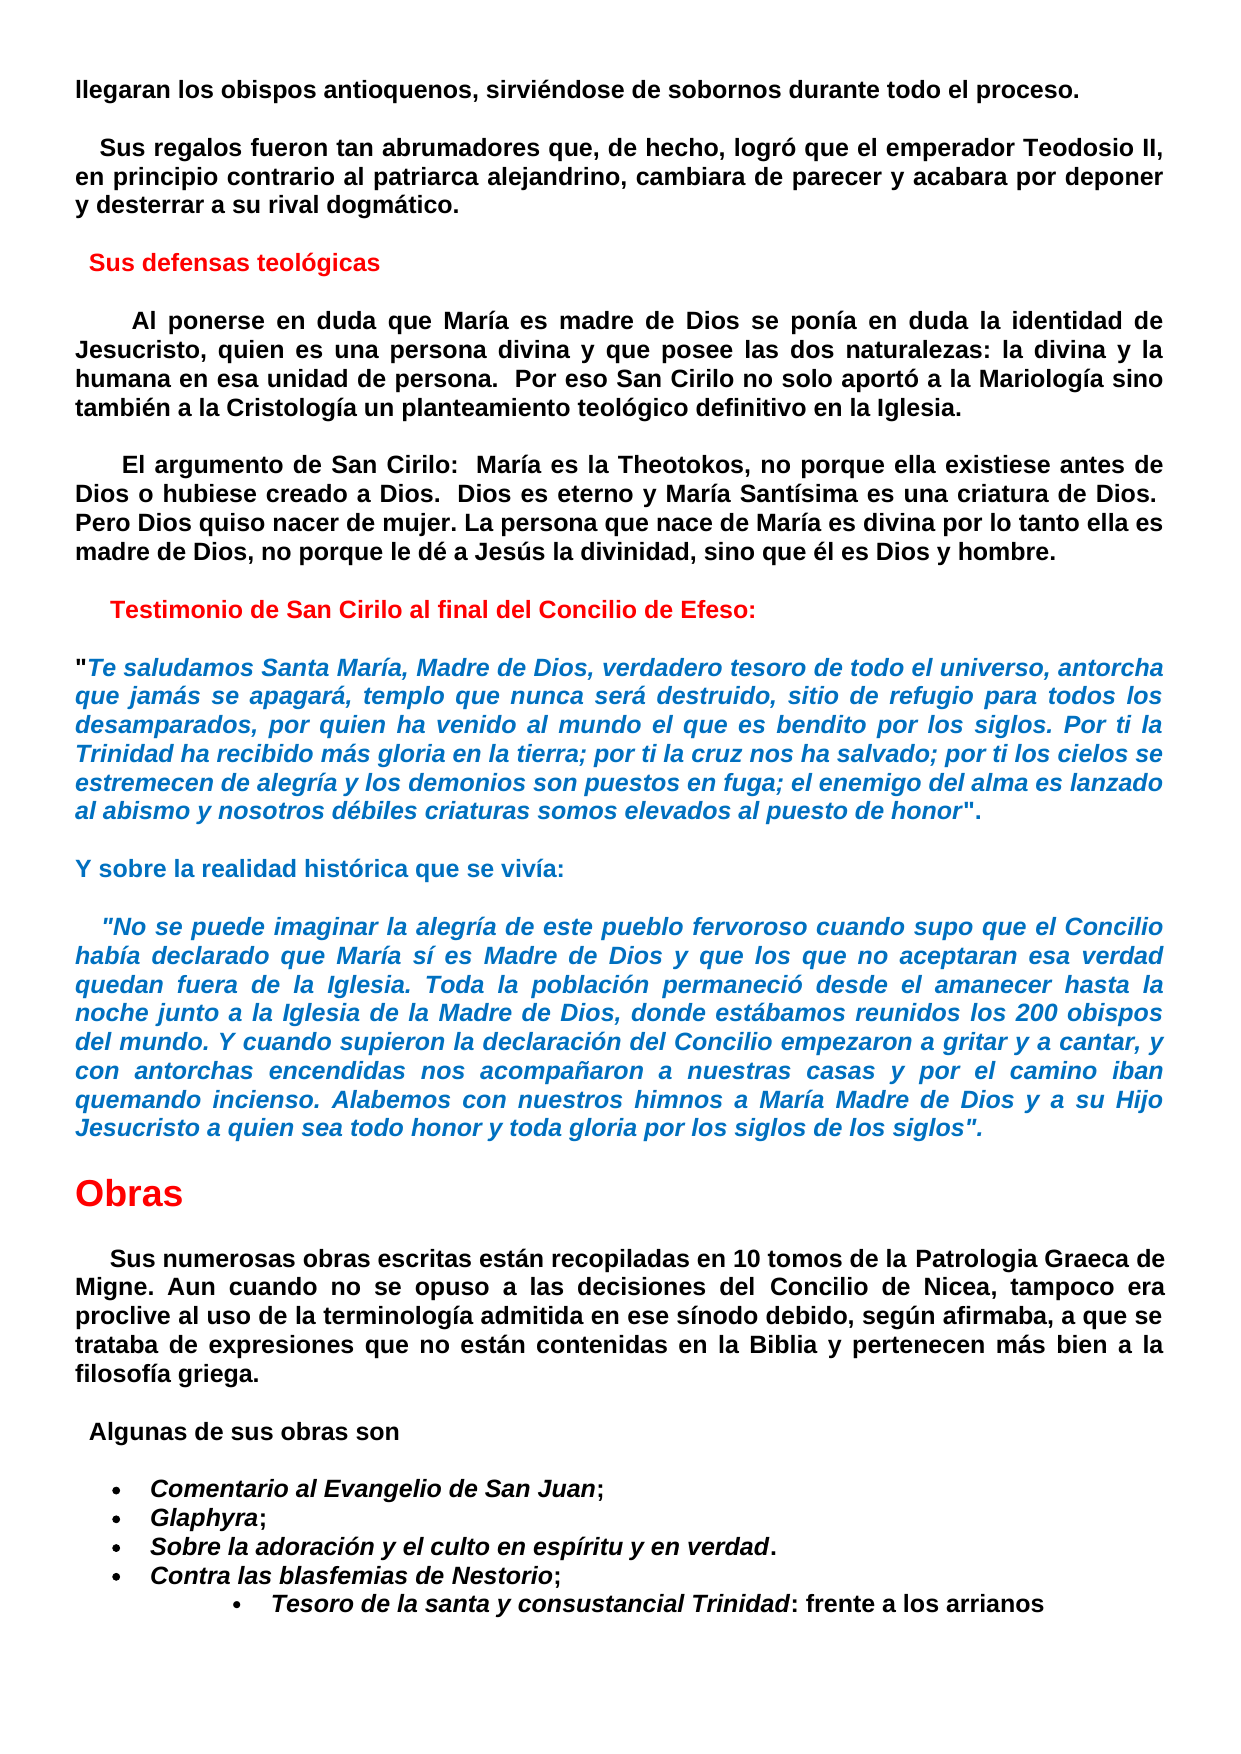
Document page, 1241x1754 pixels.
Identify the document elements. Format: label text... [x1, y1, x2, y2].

text Algunas de sus obras son [75, 1416, 1165, 1445]
text Sus numerosas obras escritas están recopiladas en 10 tomos de la Patrologia Graeca de Migne. Aun cuando no se opuso a las decisiones del Concilio de Nicea, tampoco era proclive al uso de la terminología admitida en ese sínodo debido, según afirmaba, a que se trataba de expresiones que no están contenidas en la Biblia y pertenecen más bien a la filosofía griega. [75, 1243, 1165, 1387]
subtitle Obras [75, 1171, 1165, 1214]
text Y sobre la realidad histórica que se vivía: [75, 854, 1165, 883]
text Sus defensas teológicas [75, 248, 1165, 277]
list Tesoro de la santa y consustancial Trinidad: frente a los arrianos [112, 1589, 1165, 1618]
text Al ponerse en duda que María es madre de Dios se ponía en duda la identidad de Jesucristo, quien es una persona divina y que posee las dos naturalezas: la divina y la humana en esa unidad de persona. Por eso San Cirilo no solo aportó a la Mariología sino también a la Cristología un planteamiento teológico definitivo en la Iglesia. [75, 306, 1165, 421]
text El argumento de San Cirilo: María es la Theotokos, no porque ella existiese antes de Dios o hubiese creado a Dios. Dios es eterno y María Santísima es una criatura de Dios. Pero Dios quiso nacer de mujer. La persona que nace de María es divina por lo tanto ella es madre de Dios, no porque le dé a Jesús la divinidad, sino que él es Dios y hombre. [75, 450, 1165, 565]
list Contra las blasfemias de Nestorio; [112, 1561, 1165, 1589]
text Sus regalos fueron tan abrumadores que, de hecho, logró que el emperador Teodosio II, en principio contrario al patriarca alejandrino, cambiara de parecer y acabara por deponer y desterrar a su rival dogmático. ​ [75, 133, 1165, 219]
text Testimonio de San Cirilo al final del Concilio de Efeso: [75, 594, 1165, 623]
list Comentario al Evangelio de San Juan; [112, 1474, 1165, 1503]
text "Te saludamos Santa María, Madre de Dios, verdadero tesoro de todo el universo, antorcha que jamás se apagará, templo que nunca será destruido, sitio de refugio para todos los desamparados, por quien ha venido al mundo el que es bendito por los siglos. Por ti la Trinidad ha recibido más gloria en la tierra; por ti la cruz nos ha salvado; por ti los cielos se estremecen de alegría y los demonios son puestos en fuga; el enemigo del alma es lanzado al abismo y nosotros débiles criaturas somos elevados al puesto de honor". [75, 652, 1165, 825]
list Sobre la adoración y el culto en espíritu y en verdad. [112, 1532, 1165, 1561]
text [75, 75, 1165, 104]
list Glaphyra; [112, 1503, 1165, 1532]
text "No se puede imaginar la alegría de este pueblo fervoroso cuando supo que el Concilio había declarado que María sí es Madre de Dios y que los que no aceptaran esa verdad quedan fuera de la Iglesia. Toda la población permaneció desde el amanecer hasta la noche junto a la Iglesia de la Madre de Dios, donde estábamos reunidos los 200 obispos del mundo. Y cuando supieron la declaración del Concilio empezaron a gritar y a cantar, y con antorchas encendidas nos acompañaron a nuestras casas y por el camino iban quemando incienso. Alabemos con nuestros himnos a María Madre de Dios y a su Hijo Jesucristo a quien sea todo honor y toda gloria por los siglos de los siglos". [75, 912, 1165, 1142]
